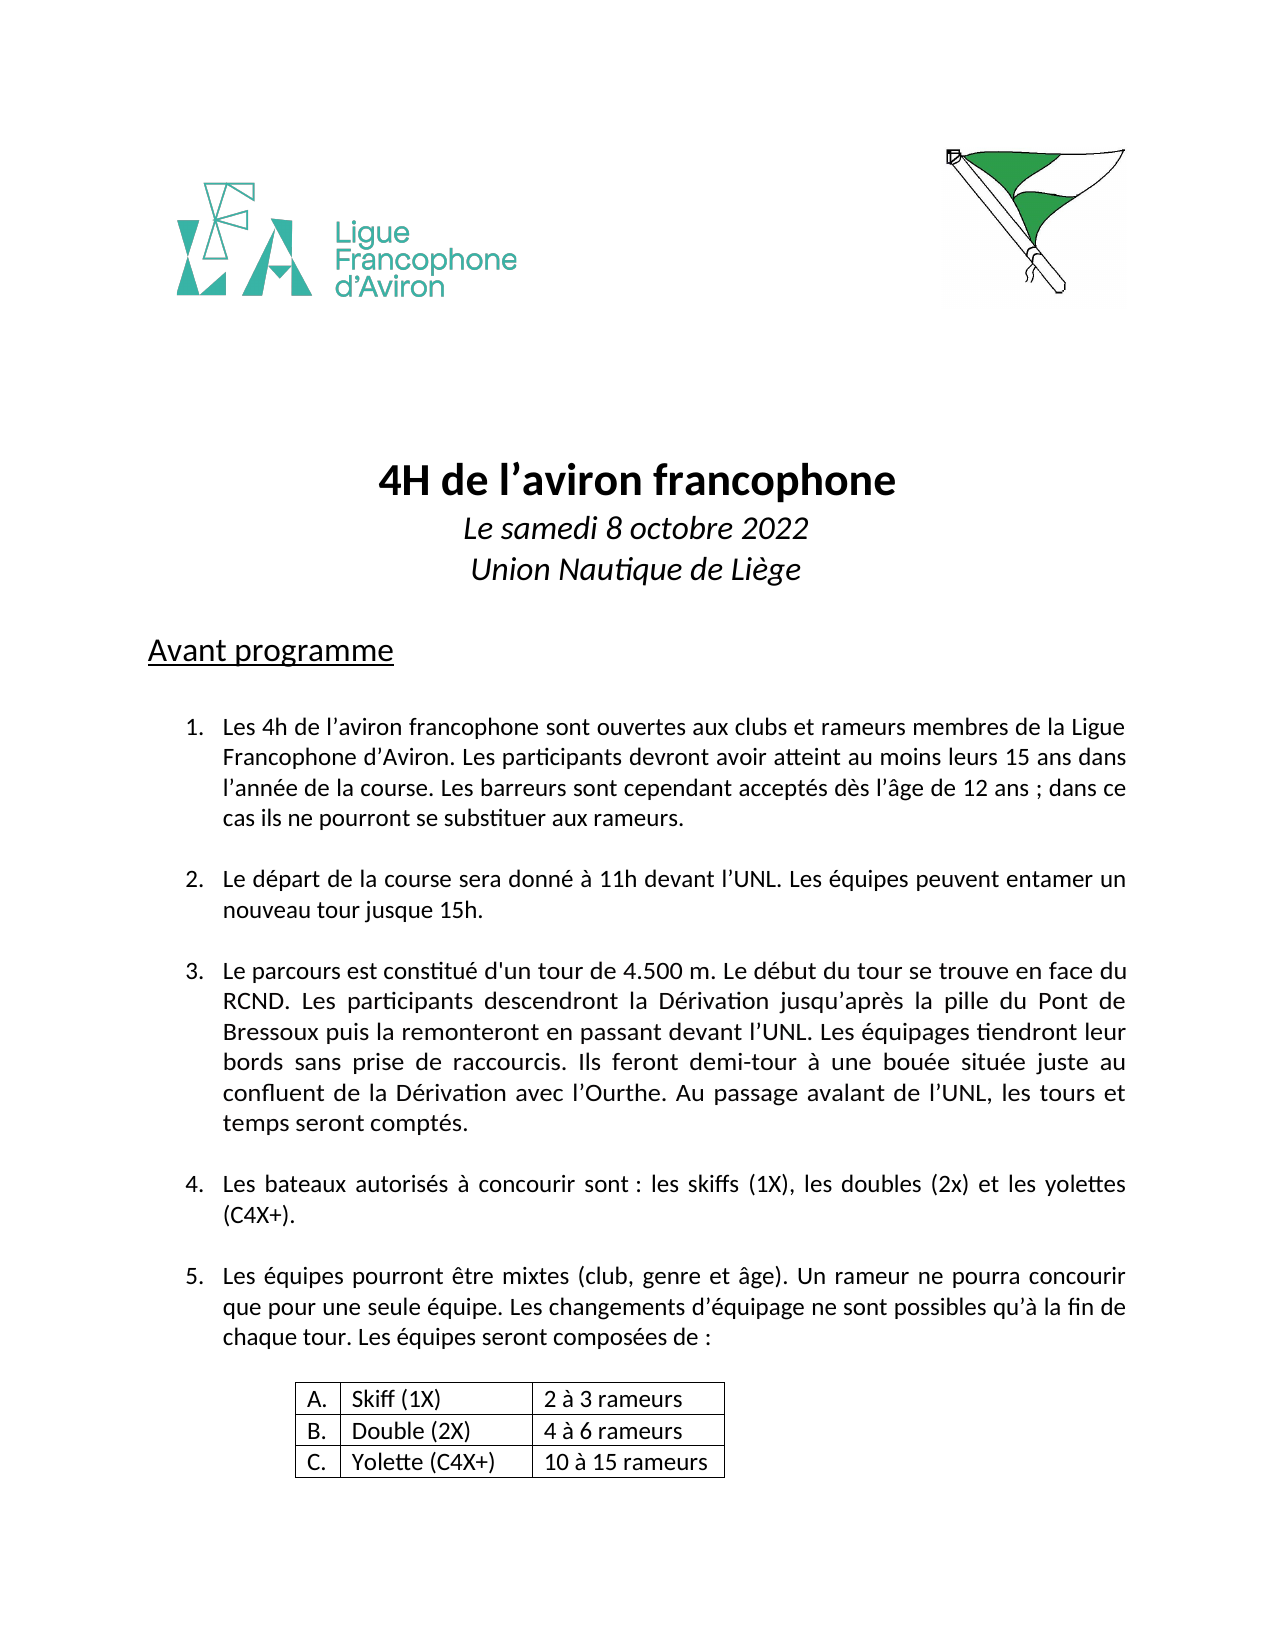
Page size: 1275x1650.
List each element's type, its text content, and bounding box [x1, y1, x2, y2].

table_header 2 à 3 rameurs [533, 1383, 724, 1414]
table_cell B. [296, 1415, 340, 1445]
table_cell Double (2X) [341, 1415, 532, 1445]
table_cell 10 à 15 rameurs [533, 1446, 724, 1477]
text Avant programme [148, 629, 1127, 670]
list Les équipes pourront être mixtes (club, genre et âge). Un rameur ne pourra concourir que pour une seule équipe. Les changements d’équipage ne sont possibles qu’à la fin de chaque tour. Les équipes seront composées de : [185, 1260, 1127, 1352]
list Le parcours est constitué d'un tour de 4.500 m. Le début du tour se trouve en face du RCND. Les participants descendront la Dérivation jusqu’après la pille du Pont de Bressoux puis la remonteront en passant devant l’UNL. Les équipages tiendront leur bords sans prise de raccourcis. Ils feront demi-tour à une bouée située juste au confluent de la Dérivation avec l’Ourthe. Au passage avalant de l’UNL, les tours et temps seront comptés. [185, 955, 1127, 1138]
text Le samedi 8 octobre 2022 [148, 507, 1127, 548]
list Les 4h de l’aviron francophone sont ouvertes aux clubs et rameurs membres de la Ligue Francophone d’Aviron. Les participants devront avoir atteint au moins leurs 15 ans dans l’année de la course. Les barreurs sont cependant acceptés dès l’âge de 12 ans ; dans ce cas ils ne pourront se substituer aux rameurs. [185, 711, 1127, 833]
picture [941, 147, 1128, 309]
picture [176, 182, 517, 297]
table_cell 4 à 6 rameurs [533, 1415, 724, 1445]
list Les bateaux autorisés à concourir sont : les skiffs (1X), les doubles (2x) et les yolettes (C4X+). [185, 1169, 1127, 1230]
table_header Skiff (1X) [341, 1383, 532, 1414]
table_header A. [296, 1383, 340, 1414]
text Union Nautique de Liège [148, 548, 1127, 589]
list Le départ de la course sera donné à 11h devant l’UNL. Les équipes peuvent entamer un nouveau tour jusque 15h. [185, 863, 1127, 924]
table_cell Yolette (C4X+) [341, 1446, 532, 1477]
table_cell C. [296, 1446, 340, 1477]
text 4H de l’aviron francophone [148, 451, 1127, 507]
